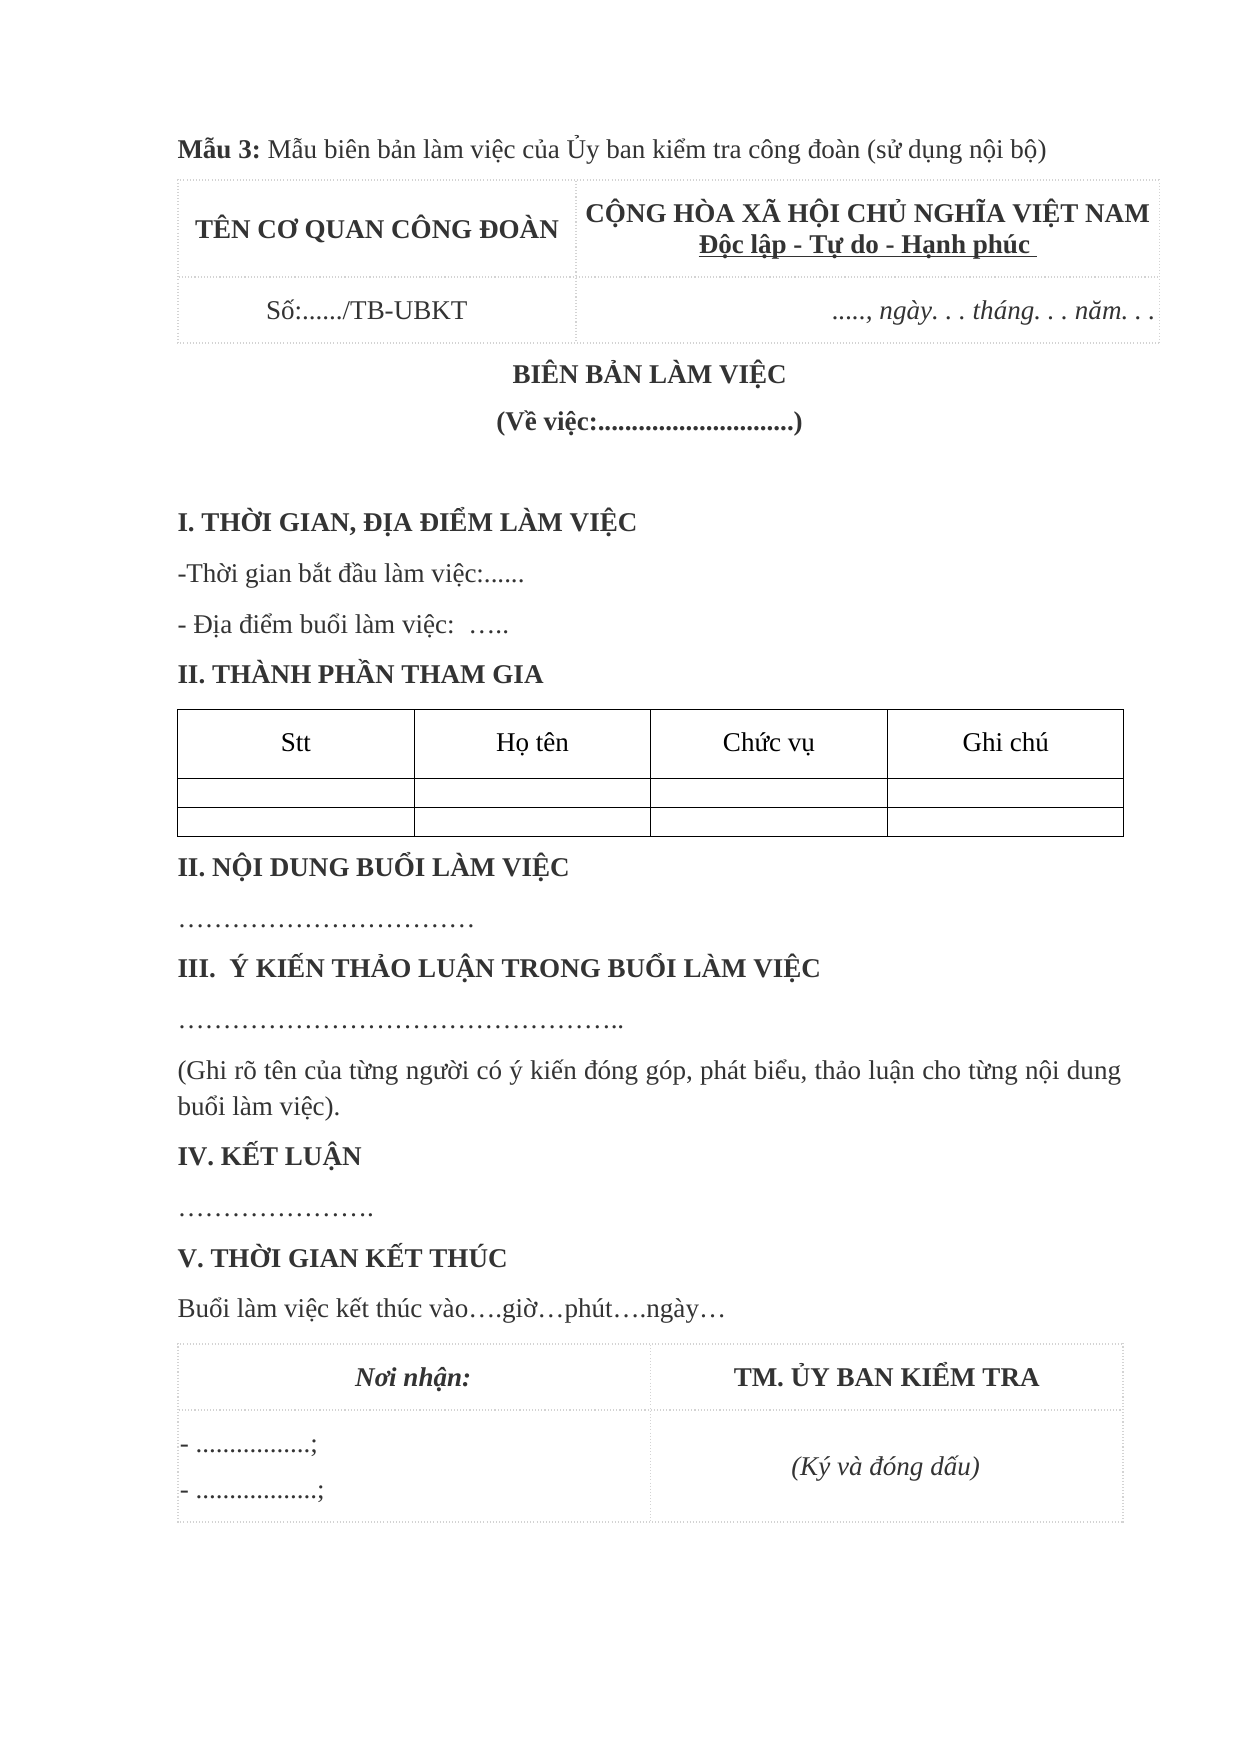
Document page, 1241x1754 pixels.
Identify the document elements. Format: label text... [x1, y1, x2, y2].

text II. THÀNH PHẦN THAM GIA [177, 658, 1122, 689]
text Mẫu 3: Mẫu biên bản làm việc của Ủy ban kiểm tra công đoàn (sử dụng nội bộ) [177, 133, 1122, 164]
text III. Ý KIẾN THẢO LUẬN TRONG BUỔI LÀM VIỆC [177, 952, 1122, 984]
text II. NỘI DUNG BUỔI LÀM VIỆC [177, 851, 1122, 882]
table_cell [651, 808, 887, 836]
table_cell [651, 779, 887, 807]
table_header Nơi nhận: [178, 1343, 650, 1409]
table_header Ghi chú [888, 710, 1123, 778]
table_header TÊN CƠ QUAN CÔNG ĐOÀN [178, 179, 576, 276]
text BIÊN BẢN LÀM VIỆC [177, 359, 1122, 390]
table_header CỘNG HÒA XÃ HỘI CHỦ NGHĨA VIỆT NAM Độc lập - Tự do - Hạnh phúc [576, 179, 1159, 276]
table_cell ....., ngày. . . tháng. . . năm. . . [576, 276, 1159, 342]
table_cell [888, 779, 1123, 807]
table_header Họ tên [415, 710, 650, 778]
table_cell [415, 808, 650, 836]
table_cell (Ký và đóng dấu) [650, 1409, 1123, 1521]
text V. THỜI GIAN KẾT THÚC [177, 1242, 1122, 1273]
table_header Chức vụ [651, 710, 887, 778]
text Buổi làm việc kết thúc vào….giờ…phút….ngày… [177, 1293, 1122, 1324]
text …………………. [177, 1191, 1122, 1222]
table_header TM. ỦY BAN KIỂM TRA [650, 1343, 1123, 1409]
table_cell [888, 808, 1123, 836]
text (Về việc:.............................) [177, 405, 1122, 436]
text (Ghi rõ tên của từng người có ý kiến đóng góp, phát biểu, thảo luận cho từng nội dung buổi làm việc). [177, 1054, 1122, 1121]
table_cell [178, 808, 414, 836]
table_cell [178, 779, 414, 807]
text …………………………… [177, 902, 1122, 933]
table_header Stt [178, 710, 414, 778]
text - Địa điểm buổi làm việc: ….. [177, 608, 1122, 639]
text ………………………………………….. [177, 1003, 1122, 1034]
text I. THỜI GIAN, ĐỊA ĐIỂM LÀM VIỆC [177, 506, 1122, 537]
table_cell [415, 779, 650, 807]
text IV. KẾT LUẬN [177, 1140, 1122, 1172]
text -Thời gian bắt đầu làm việc:...... [177, 557, 1122, 588]
table_cell - .................; - ..................; [178, 1409, 650, 1521]
table_cell Số:....../TB-UBKT [178, 276, 576, 342]
